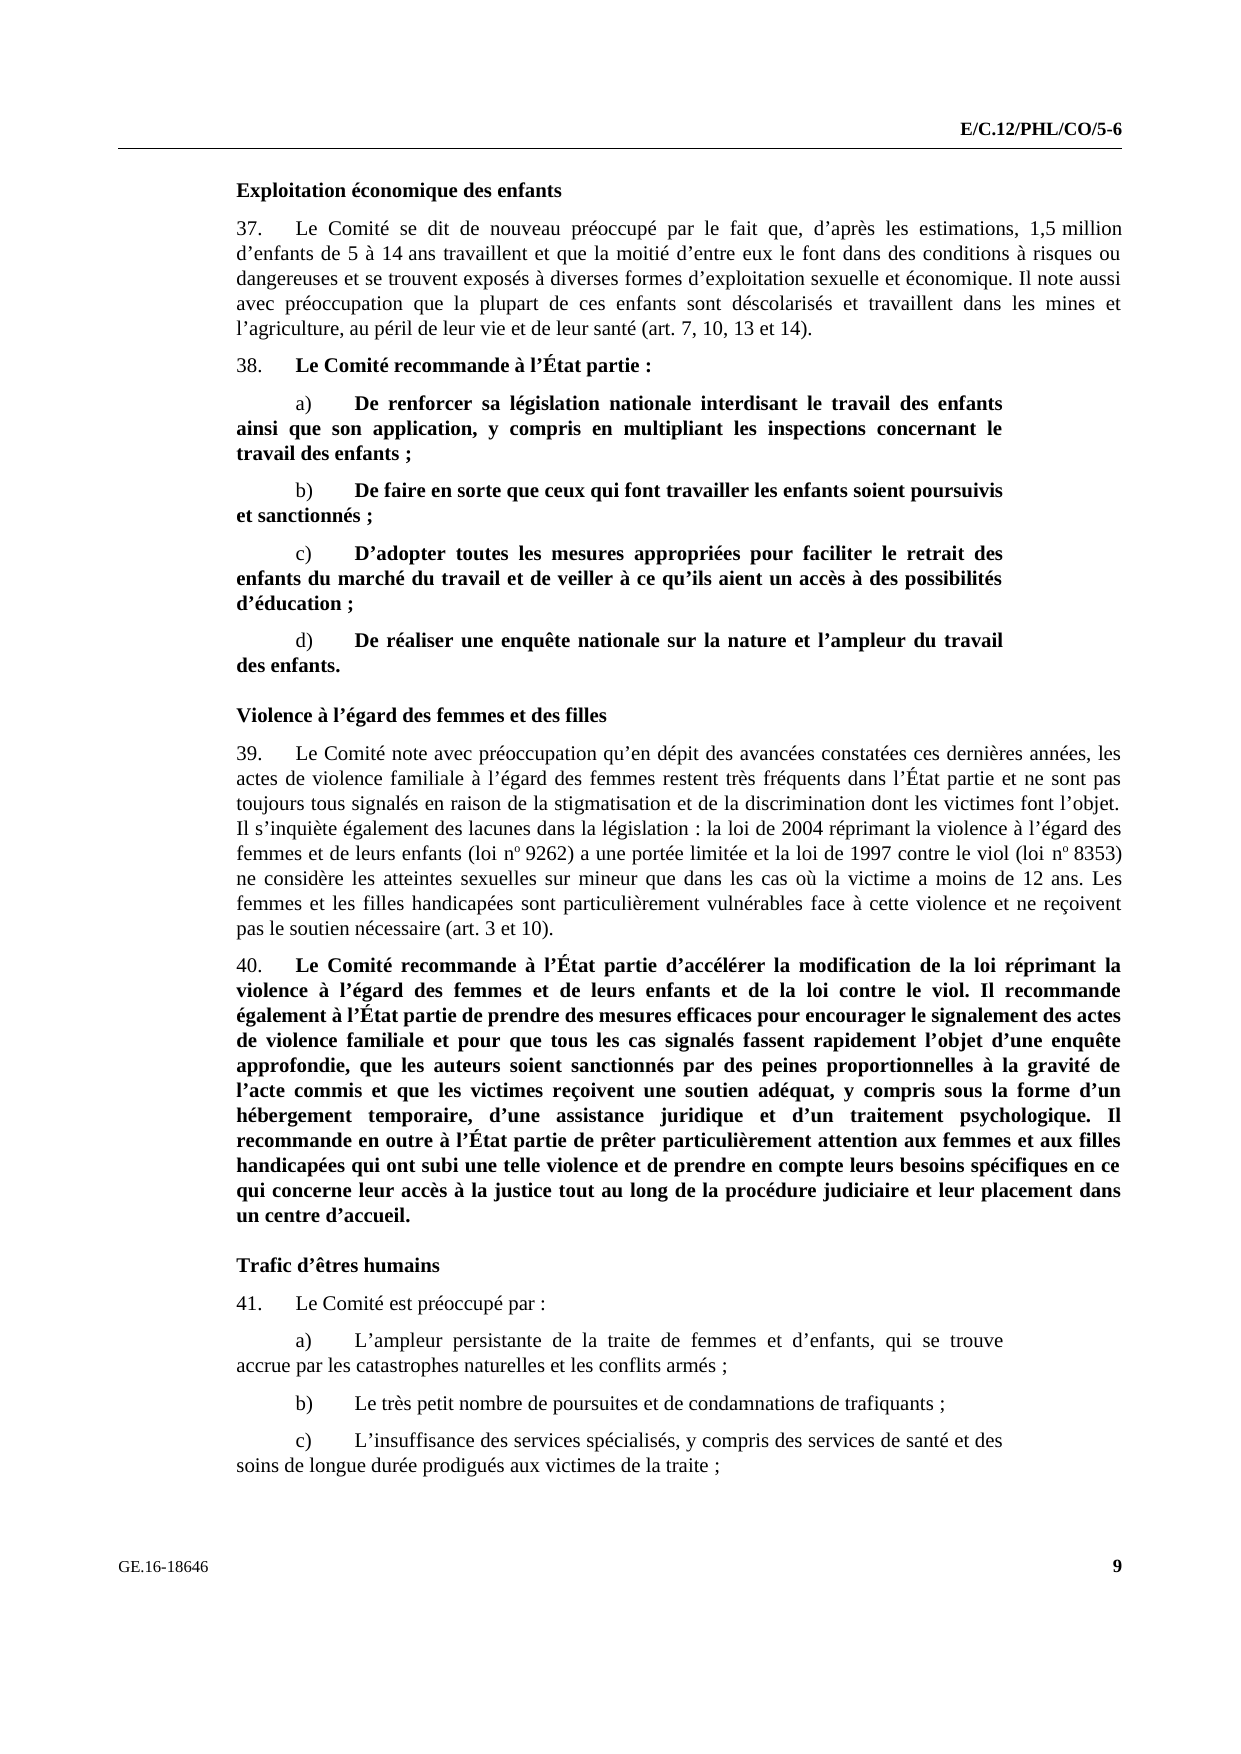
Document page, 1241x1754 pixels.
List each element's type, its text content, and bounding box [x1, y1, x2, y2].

text c) D’adopter toutes les mesures appropriées pour faciliter le retrait des enfants du marché du travail et de veiller à ce qu’ils aient un accès à des possibilités d’éducation ; [236, 540, 1004, 615]
text Trafic d’êtres humains [118, 1252, 1004, 1277]
text Le Comité note avec préoccupation qu’en dépit des avancées constatées ces dernières années, les actes de violence familiale à l’égard des femmes restent très fréquents dans l’État partie et ne sont pas toujours tous signalés en raison de la stigmatisation et de la discrimination dont les victimes font l’objet. Il s’inquiète également des lacunes dans la législation : la loi de 2004 réprimant la violence à l’égard des femmes et de leurs enfants (loi no 9262) a une portée limitée et la loi de 1997 contre le viol (loi no 8353) ne considère les atteintes sexuelles sur mineur que dans les cas où la victime a moins de 12 ans. Les femmes et les filles handicapées sont particulièrement vulnérables face à cette violence et ne reçoivent pas le soutien nécessaire (art. 3 et 10). [236, 740, 1122, 940]
text Violence à l’égard des femmes et des filles [118, 702, 1004, 727]
text b) De faire en sorte que ceux qui font travailler les enfants soient poursuivis et sanctionnés ; [236, 477, 1004, 527]
text Le Comité recommande à l’État partie d’accélérer la modification de la loi réprimant la violence à l’égard des femmes et de leurs enfants et de la loi contre le viol. Il recommande également à l’État partie de prendre des mesures efficaces pour encourager le signalement des actes de violence familiale et pour que tous les cas signalés fassent rapidement l’objet d’une enquête approfondie, que les auteurs soient sanctionnés par des peines proportionnelles à la gravité de l’acte commis et que les victimes reçoivent une soutien adéquat, y compris sous la forme d’un hébergement temporaire, d’une assistance juridique et d’un traitement psychologique. Il recommande en outre à l’État partie de prêter particulièrement attention aux femmes et aux filles handicapées qui ont subi une telle violence et de prendre en compte leurs besoins spécifiques en ce qui concerne leur accès à la justice tout au long de la procédure judiciaire et leur placement dans un centre d’accueil. [236, 952, 1122, 1227]
text Exploitation économique des enfants [118, 177, 1004, 202]
text c) L’insuffisance des services spécialisés, y compris des services de santé et des soins de longue durée prodigués aux victimes de la traite ; [236, 1427, 1004, 1477]
text Le Comité se dit de nouveau préoccupé par le fait que, d’après les estimations, 1,5 million d’enfants de 5 à 14 ans travaillent et que la moitié d’entre eux le font dans des conditions à risques ou dangereuses et se trouvent exposés à diverses formes d’exploitation sexuelle et économique. Il note aussi avec préoccupation que la plupart de ces enfants sont déscolarisés et travaillent dans les mines et l’agriculture, au péril de leur vie et de leur santé (art. 7, 10, 13 et 14). [236, 215, 1122, 340]
text a) De renforcer sa législation nationale interdisant le travail des enfants ainsi que son application, y compris en multipliant les inspections concernant le travail des enfants ; [236, 390, 1004, 465]
text b) Le très petit nombre de poursuites et de condamnations de trafiquants ; [236, 1390, 1004, 1415]
text Le Comité est préoccupé par : [236, 1290, 1122, 1315]
text Le Comité recommande à l’État partie : [236, 352, 1122, 377]
text d) De réaliser une enquête nationale sur la nature et l’ampleur du travail des enfants. [236, 627, 1004, 677]
text a) L’ampleur persistante de la traite de femmes et d’enfants, qui se trouve accrue par les catastrophes naturelles et les conflits armés ; [236, 1327, 1004, 1377]
